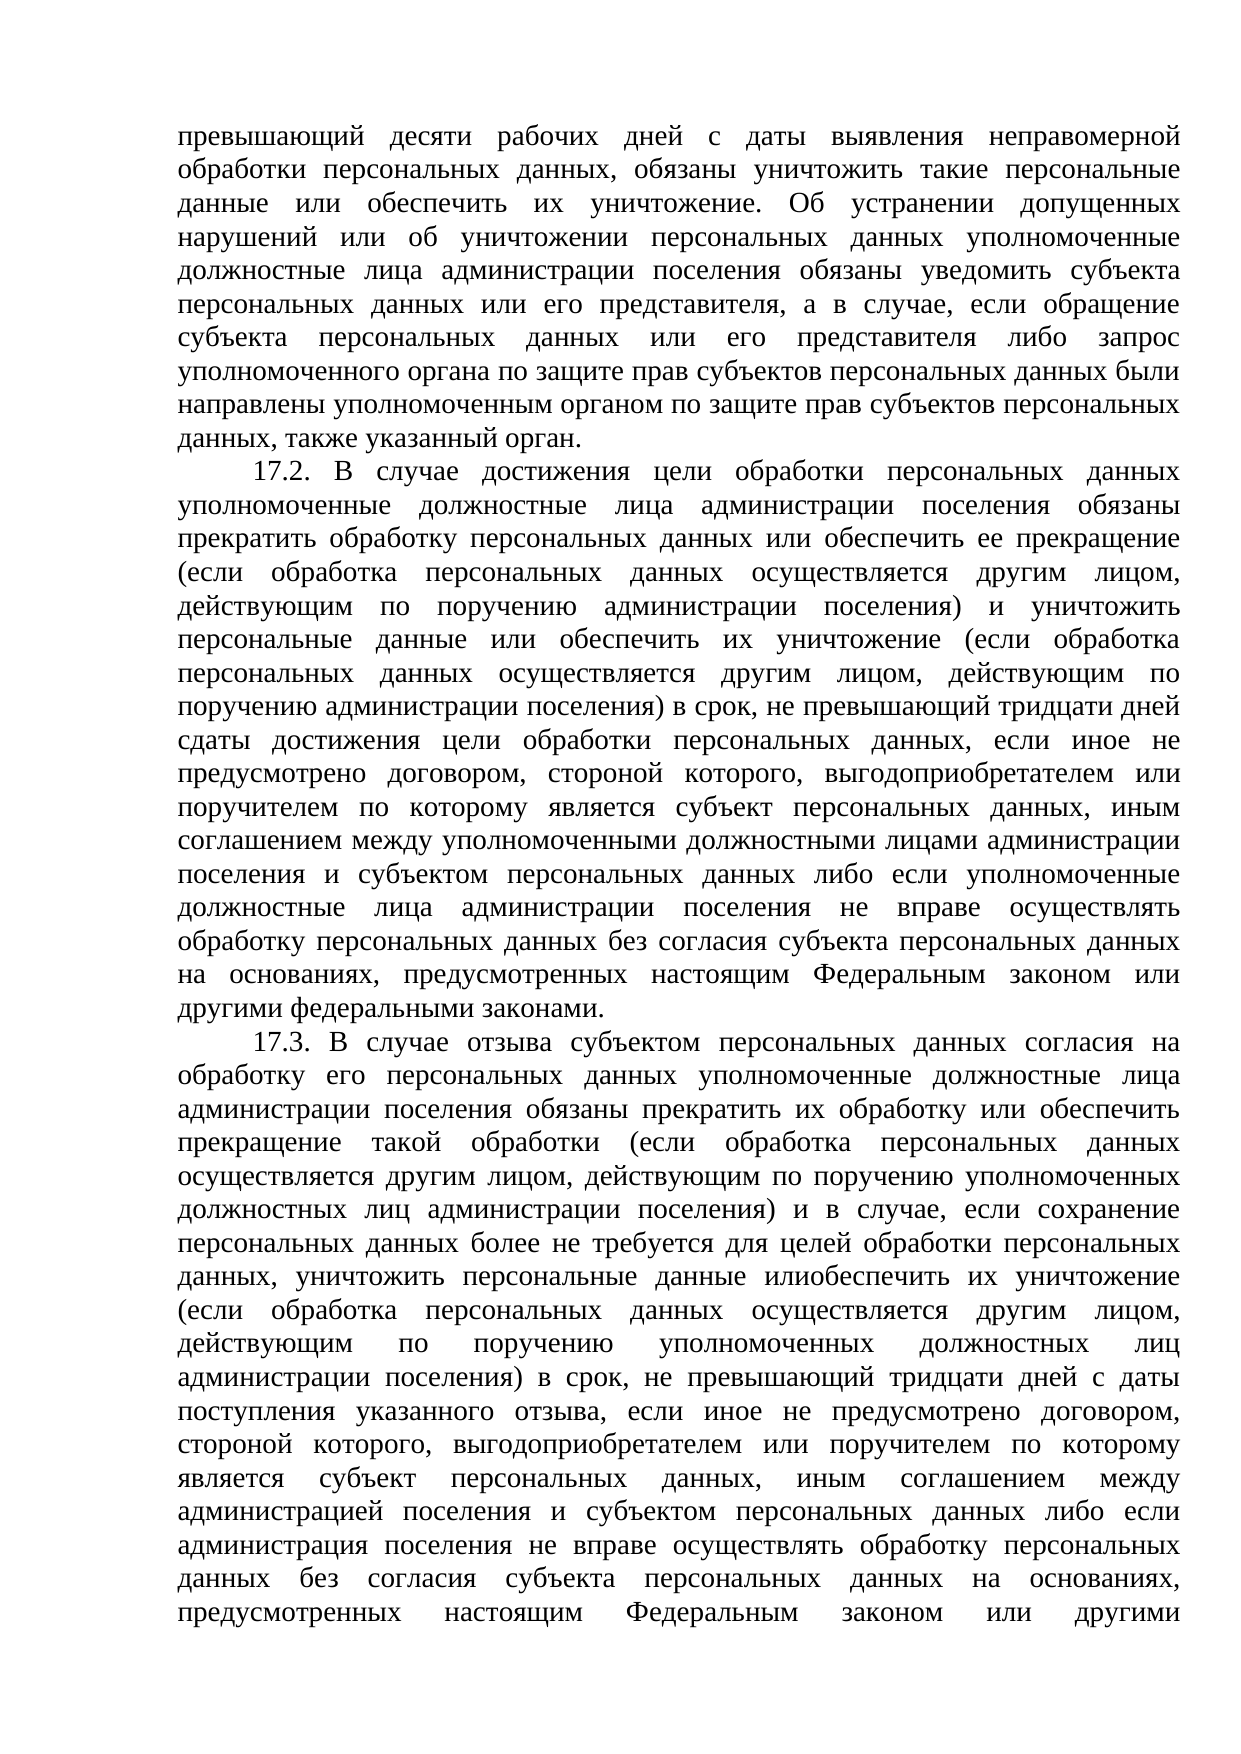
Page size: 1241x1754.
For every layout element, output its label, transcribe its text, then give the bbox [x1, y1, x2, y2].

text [177, 1024, 1181, 1627]
text 17.2. В случае достижения цели обработки персональных данных уполномоченные должностные лица администрации поселения обязаны прекратить обработку персональных данных или обеспечить ее прекращение (если обработка персональных данных осуществляется другим лицом, действующим по поручению администрации поселения) и уничтожить персональные данные или обеспечить их уничтожение (если обработка персональных данных осуществляется другим лицом, действующим по поручению администрации поселения) в срок, не превышающий тридцати дней сдаты достижения цели обработки персональных данных, если иное не предусмотрено договором, стороной которого, выгодоприобретателем или поручителем по которому является субъект персональных данных, иным соглашением между уполномоченными должностными лицами администрации поселения и субъектом персональных данных либо если уполномоченные должностные лица администрации поселения не вправе осуществлять обработку персональных данных без согласия субъекта персональных данных на основаниях, предусмотренных настоящим Федеральным законом или другими федеральными законами. [177, 453, 1181, 1024]
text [177, 118, 1181, 453]
